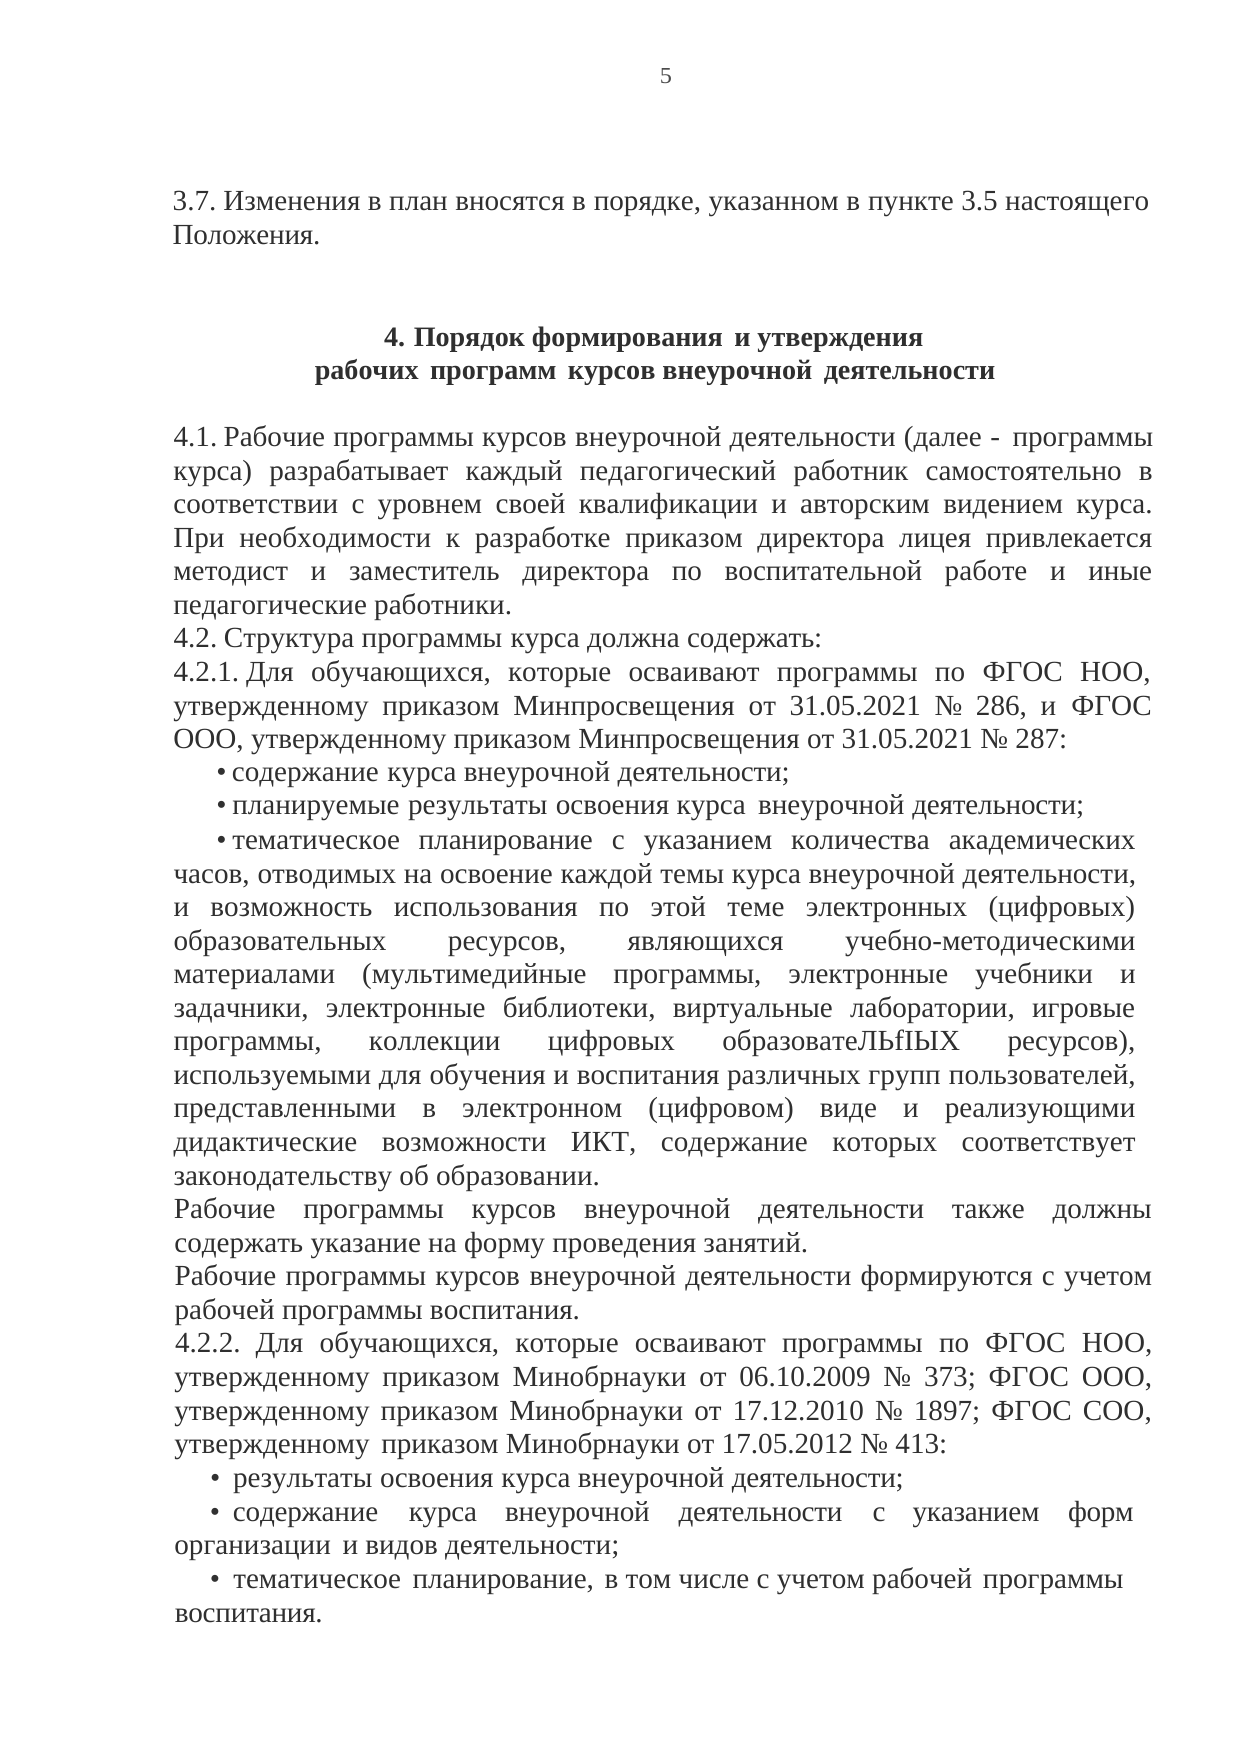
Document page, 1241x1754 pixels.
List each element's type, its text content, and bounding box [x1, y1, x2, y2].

list тематическое планирование, в том числе с учетом рабочей программы воспитания. [174, 1561, 1133, 1628]
list тематическое планирование с указанием количества академических часов, отводимых на освоение каждой темы курса внеурочной деятельности, и возможность использования по этой теме электронных (цифровых) образовательных ресурсов, являющихся учебно-методическими материалами (мультимедийные программы, электронные учебники и задачники, электронные библиотеки, виртуальные лаборатории, игровые программы, коллекции цифровых образоватеЛЬfIЫХ ресурсов), используемыми для обучения и воспитания различных групп пользователей, представленными в электронном (цифровом) виде и реализующими дидактические возможности ИКТ, содержание которых соответствует законодательству об образовании. [173, 822, 1136, 1191]
list содержание курса внеурочной деятельности с указанием форм организации и видов деятельности; [174, 1494, 1134, 1561]
list Рабочие программы курсов внеурочной деятельности (далее - программы курса) разрабатывает каждый педагогический работник самостоятельно в соответствии с уровнем своей квалификации и авторским видением курса. При необходимости к разработке приказом директора лицея привлекается методист и заместитель директора по воспитательной работе и иные педагогические работники. [173, 419, 1153, 620]
list содержание курса внеурочной деятельности; [216, 755, 1171, 788]
text Рабочие программы курсов внеурочной деятельности формируются с учетом рабочей программы воспитания. [174, 1258, 1153, 1325]
list Порядок формирования и утверждения рабочих программ курсов внеурочной деятельности [314, 320, 1009, 386]
list Изменения в план вносятся в порядке, указанном в пункте 3.5 настоящего Положения. [172, 183, 1149, 251]
list Для обучающихся, которые осваивают программы по ФГОС НОО, утвержденному приказом Минобрнауки от 06.10.2009 № 373; ФГОС ООО, утвержденному приказом Минобрнауки от 17.12.2010 № 1897; ФГОС СОО, утвержденному приказом Минобрнауки от 17.05.2012 № 413: [174, 1326, 1153, 1460]
list планируемые результаты освоения курса внеурочной деятельности; [216, 788, 1171, 821]
list Структура программы курса должна содержать: [173, 620, 1171, 654]
list Для обучающихся, которые осваивают программы по ФГОС НОО, утвержденному приказом Минпросвещения от 31.05.2021 № 286, и ФГОС ООО, утвержденному приказом Минпросвещения от 31.05.2021 № 287: [173, 654, 1152, 755]
text Рабочие программы курсов внеурочной деятельности также должны содержать указание на форму проведения занятий. [174, 1191, 1152, 1258]
list результаты освоения курса внеурочной деятельности; [210, 1460, 1171, 1494]
